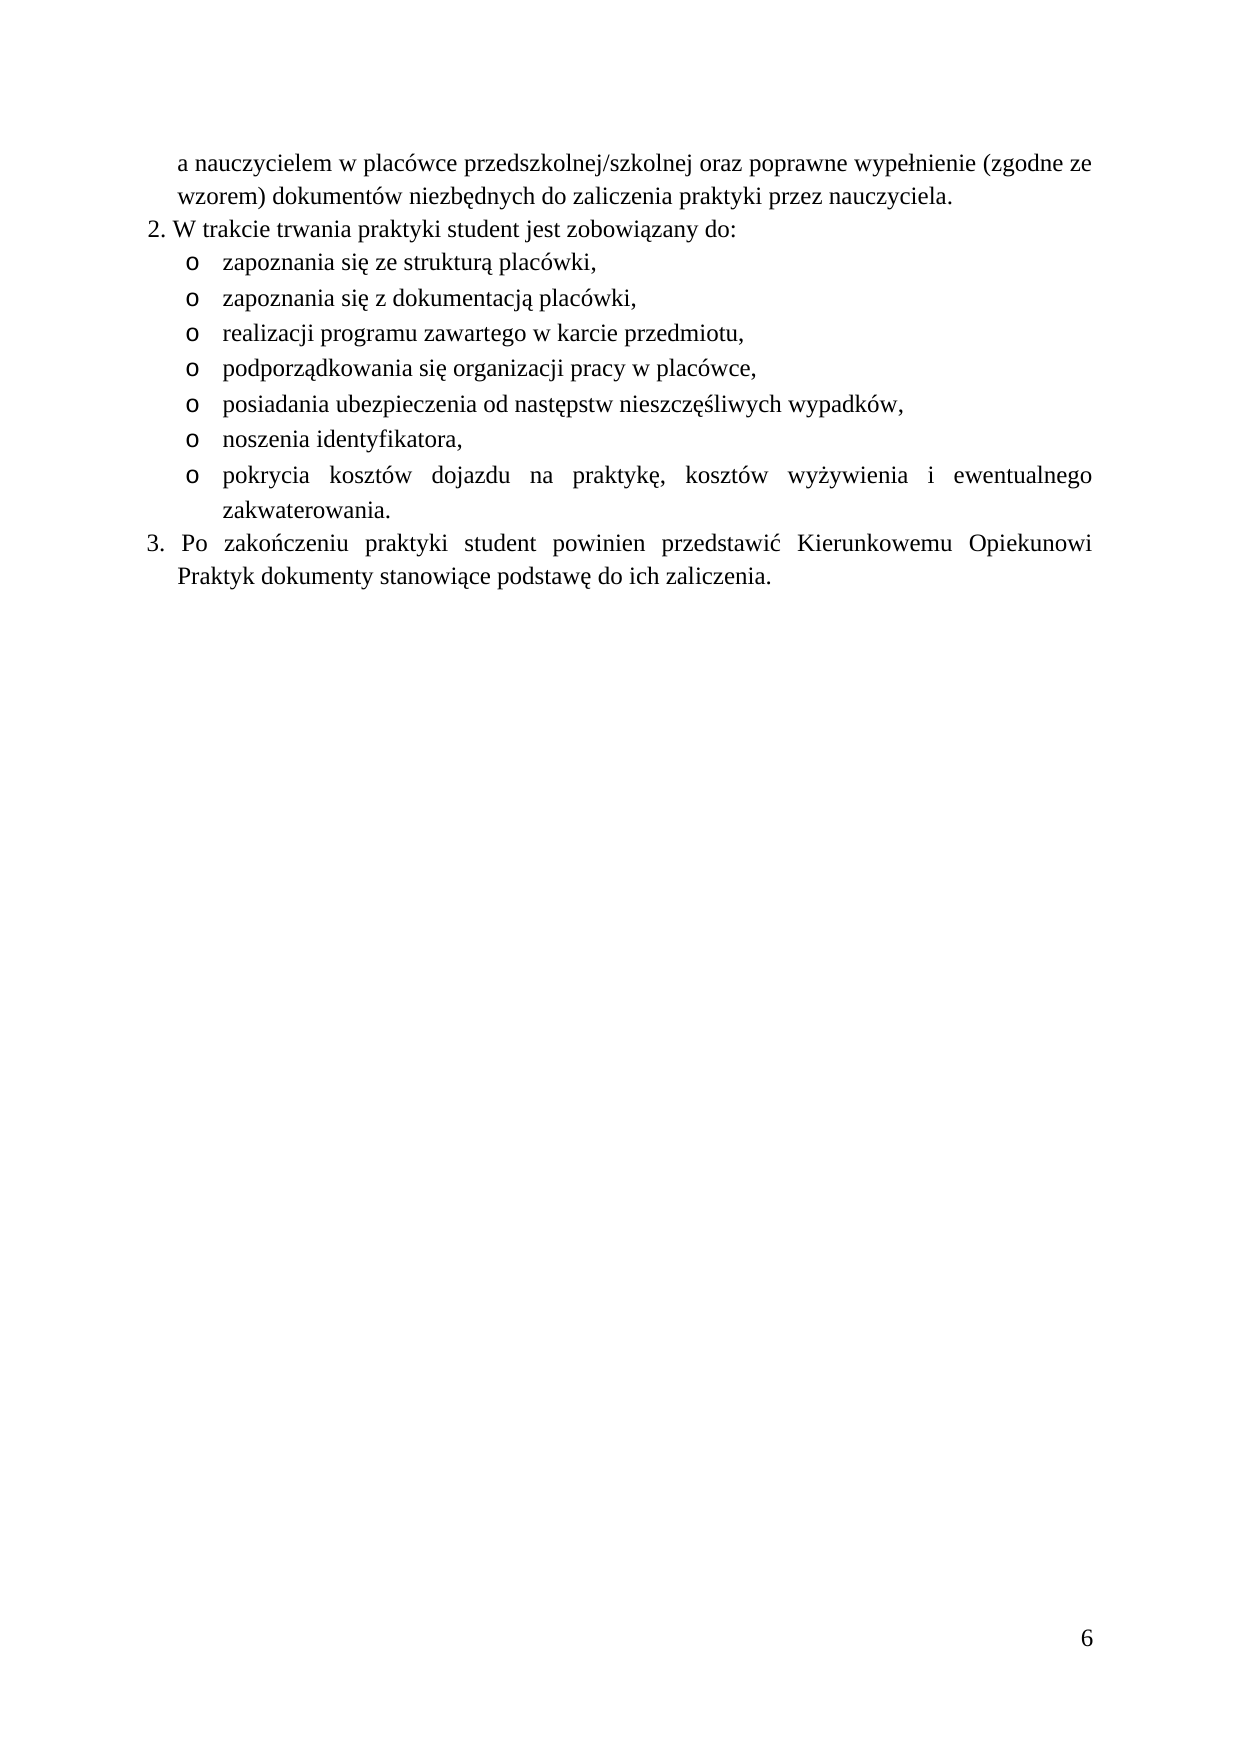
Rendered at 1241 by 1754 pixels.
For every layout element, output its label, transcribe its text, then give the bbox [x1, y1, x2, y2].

text 3. Po zakończeniu praktyki student powinien przedstawić Kierunkowemu Opiekunowi Praktyk dokumenty stanowiące podstawę do ich zaliczenia. [146, 528, 1093, 590]
list realizacji programu zawartego w karcie przedmiotu, [185, 318, 1093, 349]
text 2. W trakcie trwania praktyki student jest zobowiązany do: [147, 214, 1093, 243]
list zapoznania się ze strukturą placówki, [185, 247, 1093, 278]
list zapoznania się z dokumentacją placówki, [185, 283, 1093, 313]
list posiadania ubezpieczenia od następstw nieszczęśliwych wypadków, [185, 389, 1093, 420]
list podporządkowania się organizacji pracy w placówce, [185, 353, 1093, 384]
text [147, 148, 1093, 210]
list pokrycia kosztów dojazdu na praktykę, kosztów wyżywienia i ewentualnego zakwaterowania. [185, 460, 1093, 524]
list noszenia identyfikatora, [185, 424, 1093, 455]
